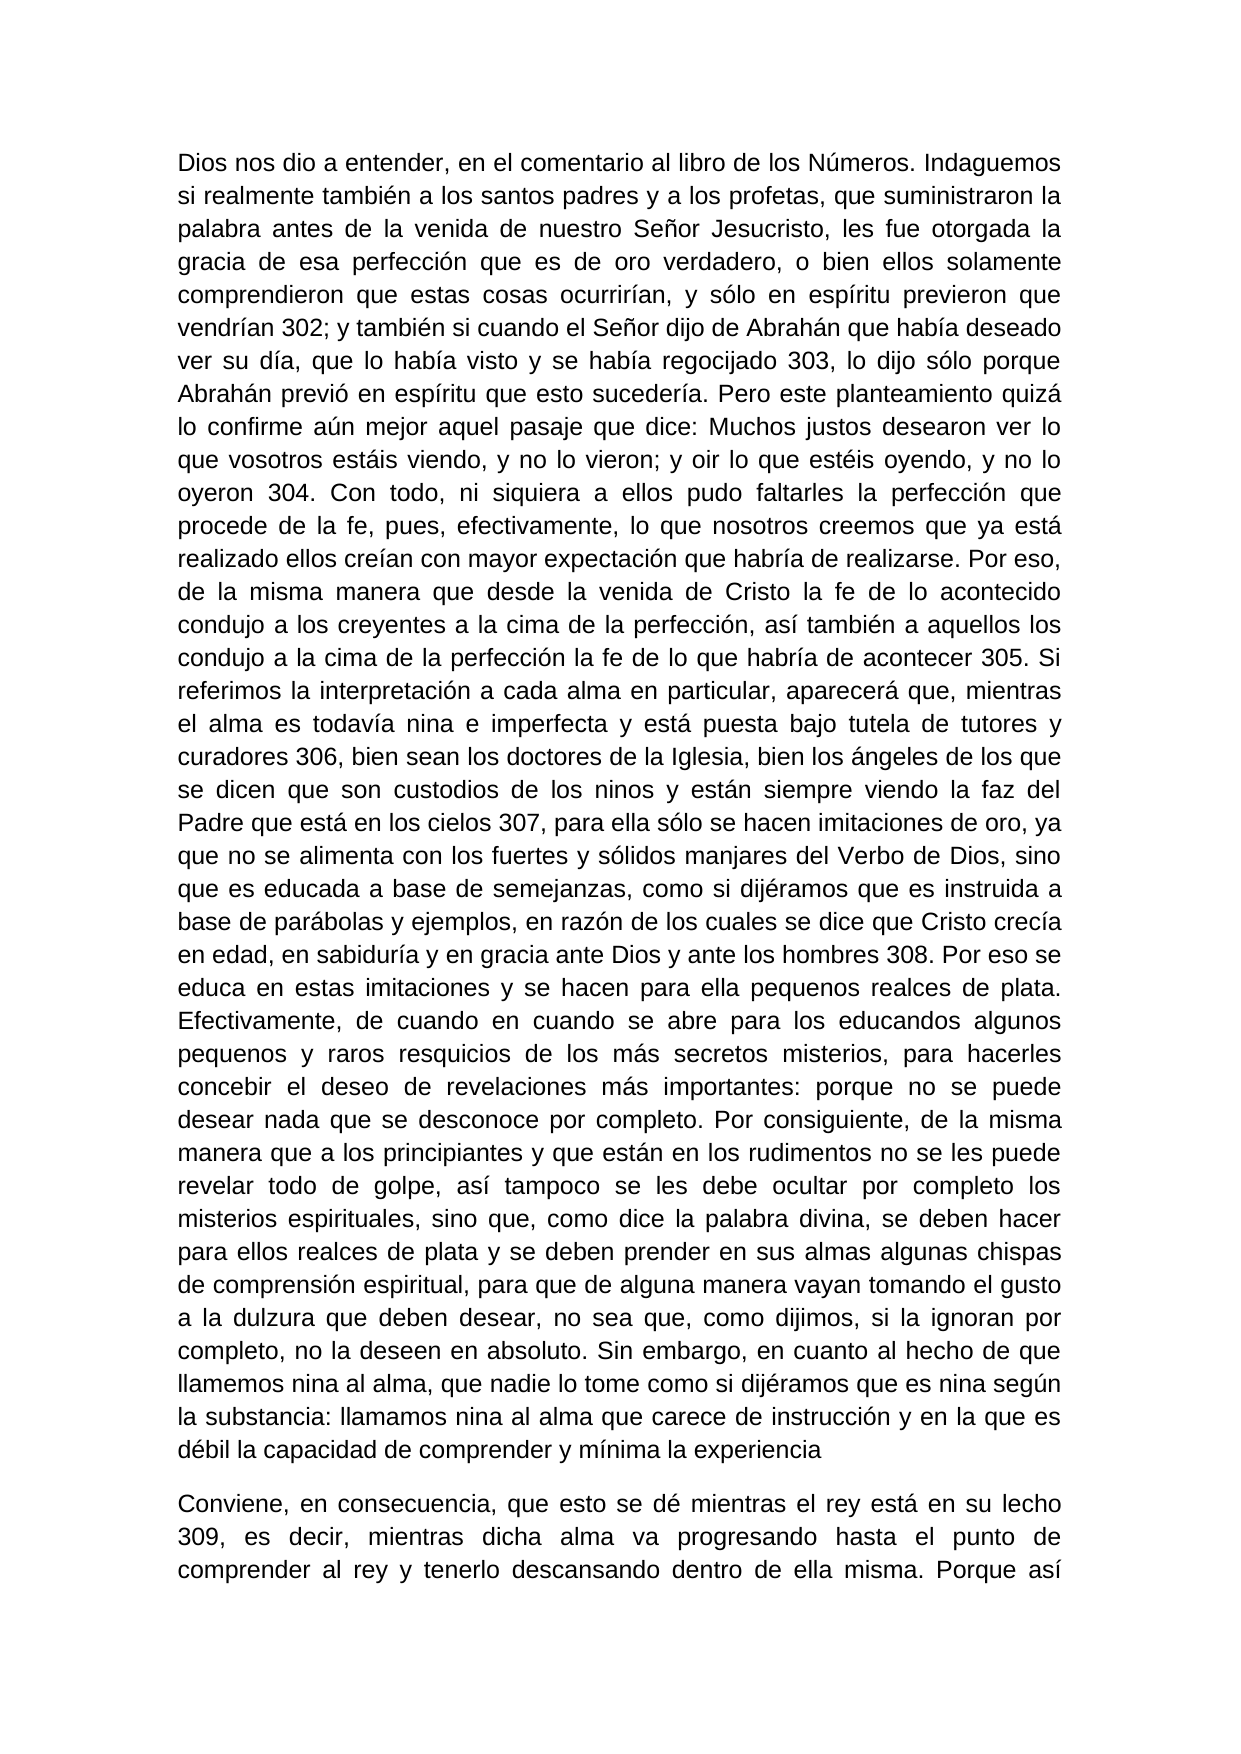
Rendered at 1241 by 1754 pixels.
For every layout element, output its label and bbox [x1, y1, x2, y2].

text [177, 148, 1063, 1464]
text [177, 1489, 1063, 1584]
